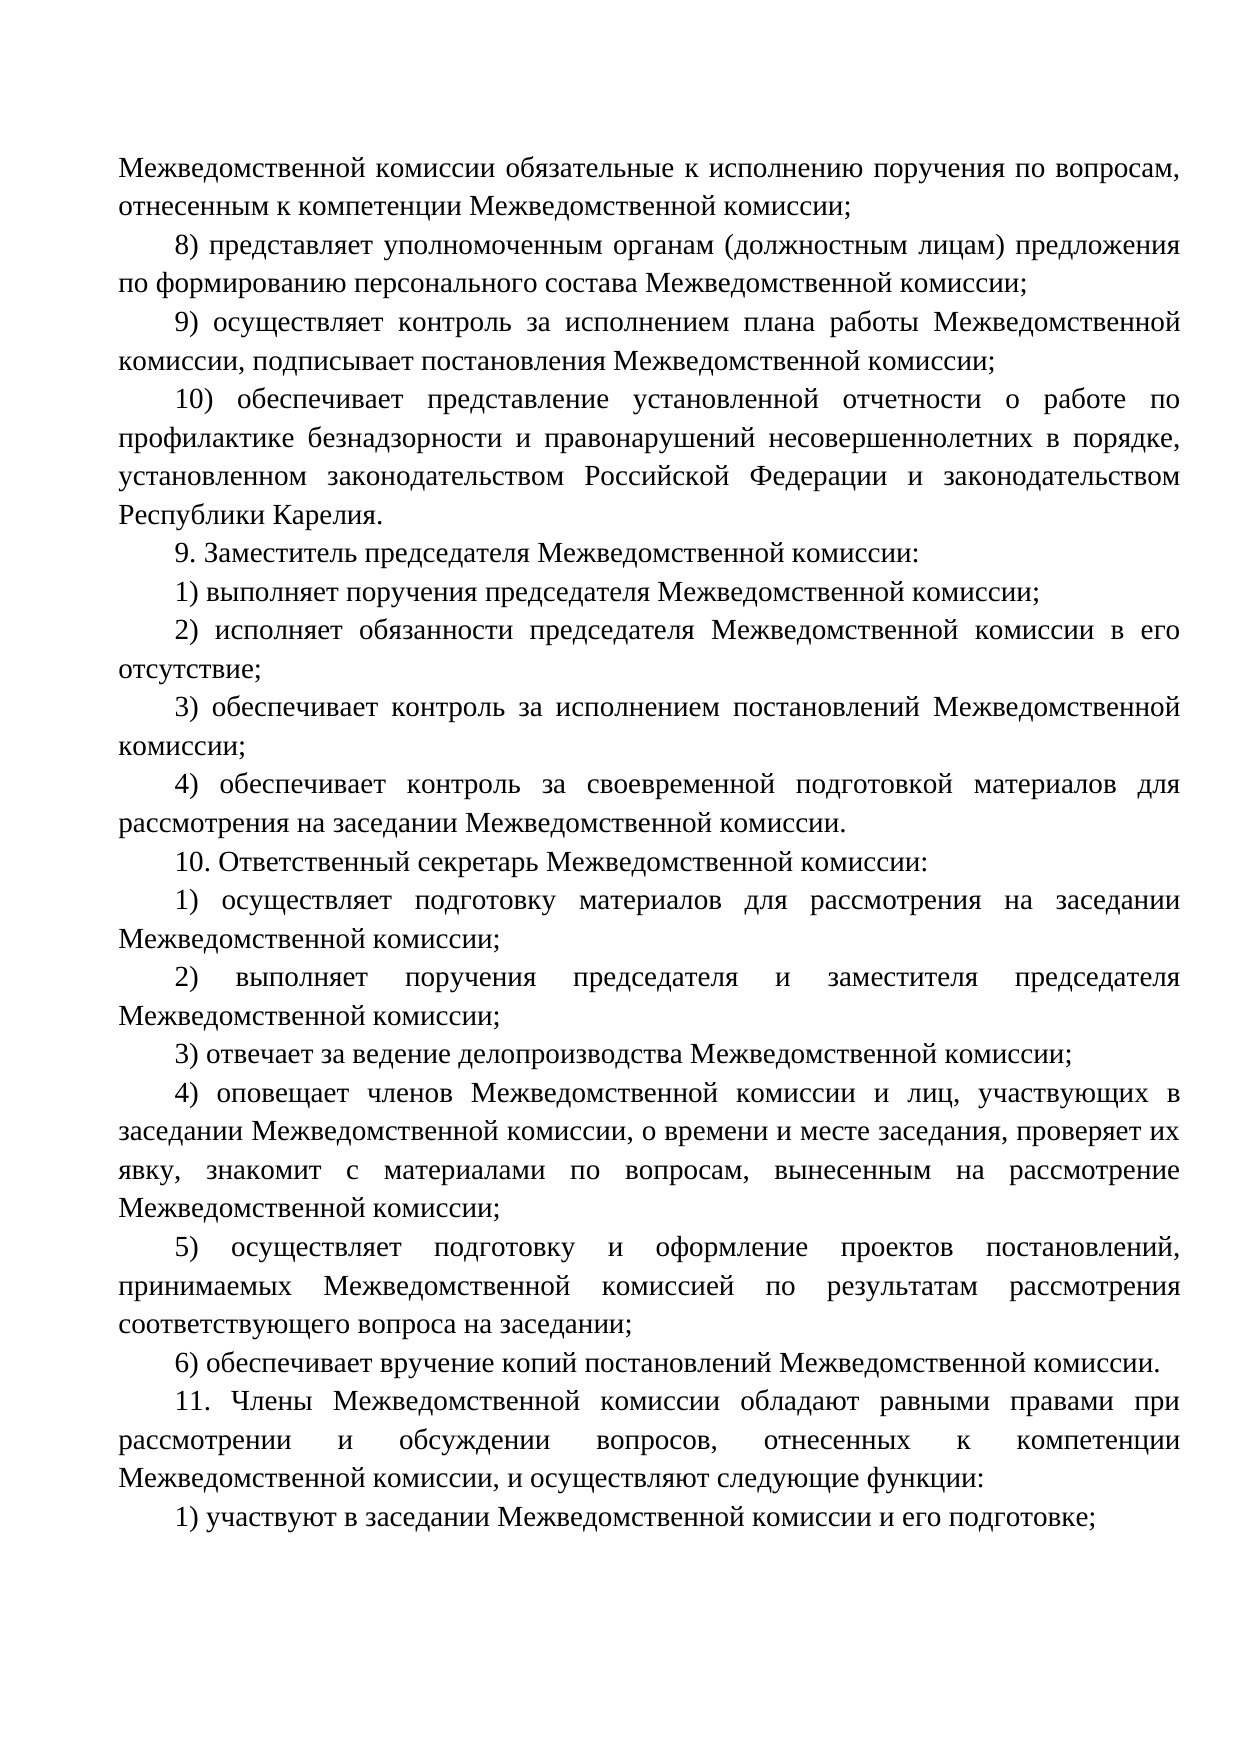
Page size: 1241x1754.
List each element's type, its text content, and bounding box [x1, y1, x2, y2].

text 2) исполняет обязанности председателя Межведомственной комиссии в его отсутствие; [118, 612, 1181, 684]
text 6) обеспечивает вручение копий постановлений Межведомственной комиссии. [118, 1345, 1181, 1378]
text 8) представляет уполномоченным органам (должностным лицам) предложения по формированию персонального состава Межведомственной комиссии; [118, 227, 1181, 299]
text 10. Ответственный секретарь Межведомственной комиссии: [118, 844, 1181, 877]
text 3) обеспечивает контроль за исполнением постановлений Межведомственной комиссии; [118, 689, 1181, 762]
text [118, 150, 1181, 222]
text 1) осуществляет подготовку материалов для рассмотрения на заседании Межведомственной комиссии; [118, 882, 1181, 954]
text 10) обеспечивает представление установленной отчетности о работе по профилактике безнадзорности и правонарушений несовершеннолетних в порядке, установленном законодательством Российской Федерации и законодательством Республики Карелия. [118, 381, 1181, 530]
text 11. Члены Межведомственной комиссии обладают равными правами при рассмотрении и обсуждении вопросов, отнесенных к компетенции Межведомственной комиссии, и осуществляют следующие функции: [118, 1383, 1181, 1494]
text 4) оповещает членов Межведомственной комиссии и лиц, участвующих в заседании Межведомственной комиссии, о времени и месте заседания, проверяет их явку, знакомит с материалами по вопросам, вынесенным на рассмотрение Межведомственной комиссии; [118, 1075, 1181, 1224]
text 9) осуществляет контроль за исполнением плана работы Межведомственной комиссии, подписывает постановления Межведомственной комиссии; [118, 304, 1181, 376]
text 4) обеспечивает контроль за своевременной подготовкой материалов для рассмотрения на заседании Межведомственной комиссии. [118, 767, 1181, 839]
text 1) участвуют в заседании Межведомственной комиссии и его подготовке; [118, 1499, 1181, 1532]
text 5) осуществляет подготовку и оформление проектов постановлений, принимаемых Межведомственной комиссией по результатам рассмотрения соответствующего вопроса на заседании; [118, 1229, 1181, 1340]
text 1) выполняет поручения председателя Межведомственной комиссии; [118, 574, 1181, 607]
text 2) выполняет поручения председателя и заместителя председателя Межведомственной комиссии; [118, 959, 1181, 1031]
text 9. Заместитель председателя Межведомственной комиссии: [118, 535, 1181, 569]
text 3) отвечает за ведение делопроизводства Межведомственной комиссии; [118, 1036, 1181, 1070]
